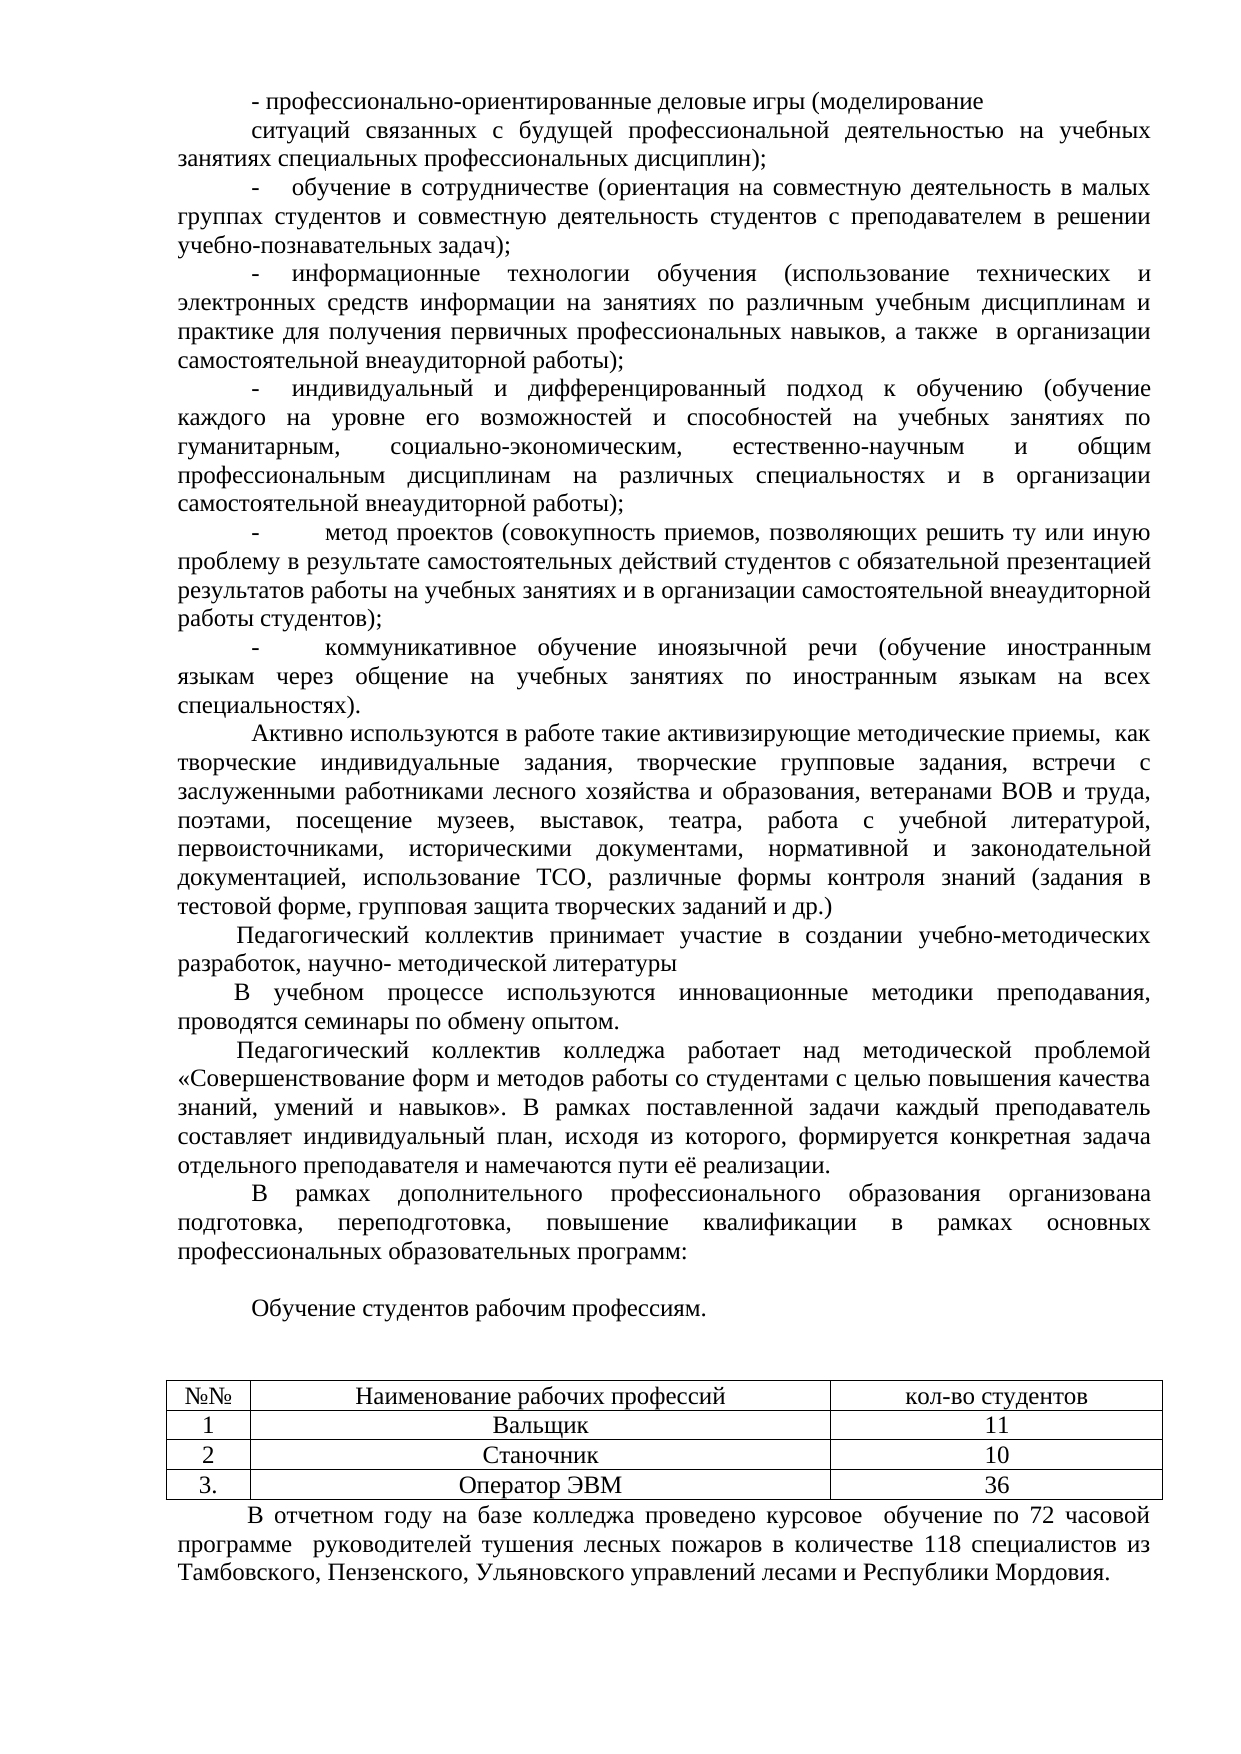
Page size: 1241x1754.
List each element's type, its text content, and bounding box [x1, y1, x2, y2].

text Педагогический коллектив принимает участие в создании учебно-методических разработок, научно- методической литературы [177, 920, 1152, 977]
table_cell 1 [167, 1411, 250, 1439]
table_cell 11 [831, 1411, 1162, 1439]
table_cell 10 [831, 1440, 1162, 1469]
table_cell Станочник [251, 1440, 830, 1469]
table_cell 3. [167, 1470, 250, 1499]
text В учебном процессе используются инновационные методики преподавания, проводятся семинары по обмену опытом. [177, 977, 1152, 1035]
table_header кол-во студентов [831, 1381, 1162, 1409]
list информационные технологии обучения (использование технических и электронных средств информации на занятиях по различным учебным дисциплинам и практике для получения первичных профессиональных навыков, а также в организации самостоятельной внеаудиторной работы); [177, 258, 1152, 373]
table_header Наименование рабочих профессий [251, 1381, 830, 1409]
text В рамках дополнительного профессионального образования организована подготовка, переподготовка, повышение квалификации в рамках основных профессиональных образовательных программ: [177, 1178, 1152, 1265]
list индивидуальный и дифференцированный подход к обучению (обучение каждого на уровне его возможностей и способностей на учебных занятиях по гуманитарным, социально-экономическим, естественно-научным и общим профессиональным дисциплинам на различных специальностях и в организации самостоятельной внеаудиторной работы); [177, 373, 1152, 517]
text В отчетном году на базе колледжа проведено курсовое обучение по 72 часовой программе руководителей тушения лесных пожаров в количестве 118 специалистов из Тамбовского, Пензенского, Ульяновского управлений лесами и Республики Мордовия. [177, 1500, 1152, 1586]
list обучение в сотрудничестве (ориентация на совместную деятельность в малых группах студентов и совместную деятельность студентов с преподавателем в решении учебно-познавательных задач); [177, 172, 1152, 258]
text Активно используются в работе такие активизирующие методические приемы, как творческие индивидуальные задания, творческие групповые задания, встречи с заслуженными работниками лесного хозяйства и образования, ветеранами ВОВ и труда, поэтами, посещение музеев, выставок, театра, работа с учебной литературой, первоисточниками, историческими документами, нормативной и законодательной документацией, использование ТСО, различные формы контроля знаний (задания в тестовой форме, групповая защита творческих заданий и др.) [177, 718, 1152, 920]
table_cell 36 [831, 1470, 1162, 1499]
table_header №№ [167, 1381, 250, 1409]
text - профессионально-ориентированные деловые игры (моделирование [251, 86, 1152, 115]
list коммуникативное обучение иноязычной речи (обучение иностранным языкам через общение на учебных занятиях по иностранным языкам на всех специальностях). [177, 632, 1152, 718]
text ситуаций связанных с будущей профессиональной деятельностью на учебных занятиях специальных профессиональных дисциплин); [177, 115, 1152, 172]
text Обучение студентов рабочим профессиям. [251, 1293, 1152, 1322]
text Педагогический коллектив колледжа работает над методической проблемой «Совершенствование форм и методов работы со студентами с целью повышения качества знаний, умений и навыков». В рамках поставленной задачи каждый преподаватель составляет индивидуальный план, исходя из которого, формируется конкретная задача отдельного преподавателя и намечаются пути её реализации. [177, 1035, 1152, 1178]
table_cell 2 [167, 1440, 250, 1469]
table_cell Вальщик [251, 1411, 830, 1439]
list метод проектов (совокупность приемов, позволяющих решить ту или иную проблему в результате самостоятельных действий студентов с обязательной презентацией результатов работы на учебных занятиях и в организации самостоятельной внеаудиторной работы студентов); [177, 517, 1152, 632]
table_cell Оператор ЭВМ [251, 1470, 830, 1499]
